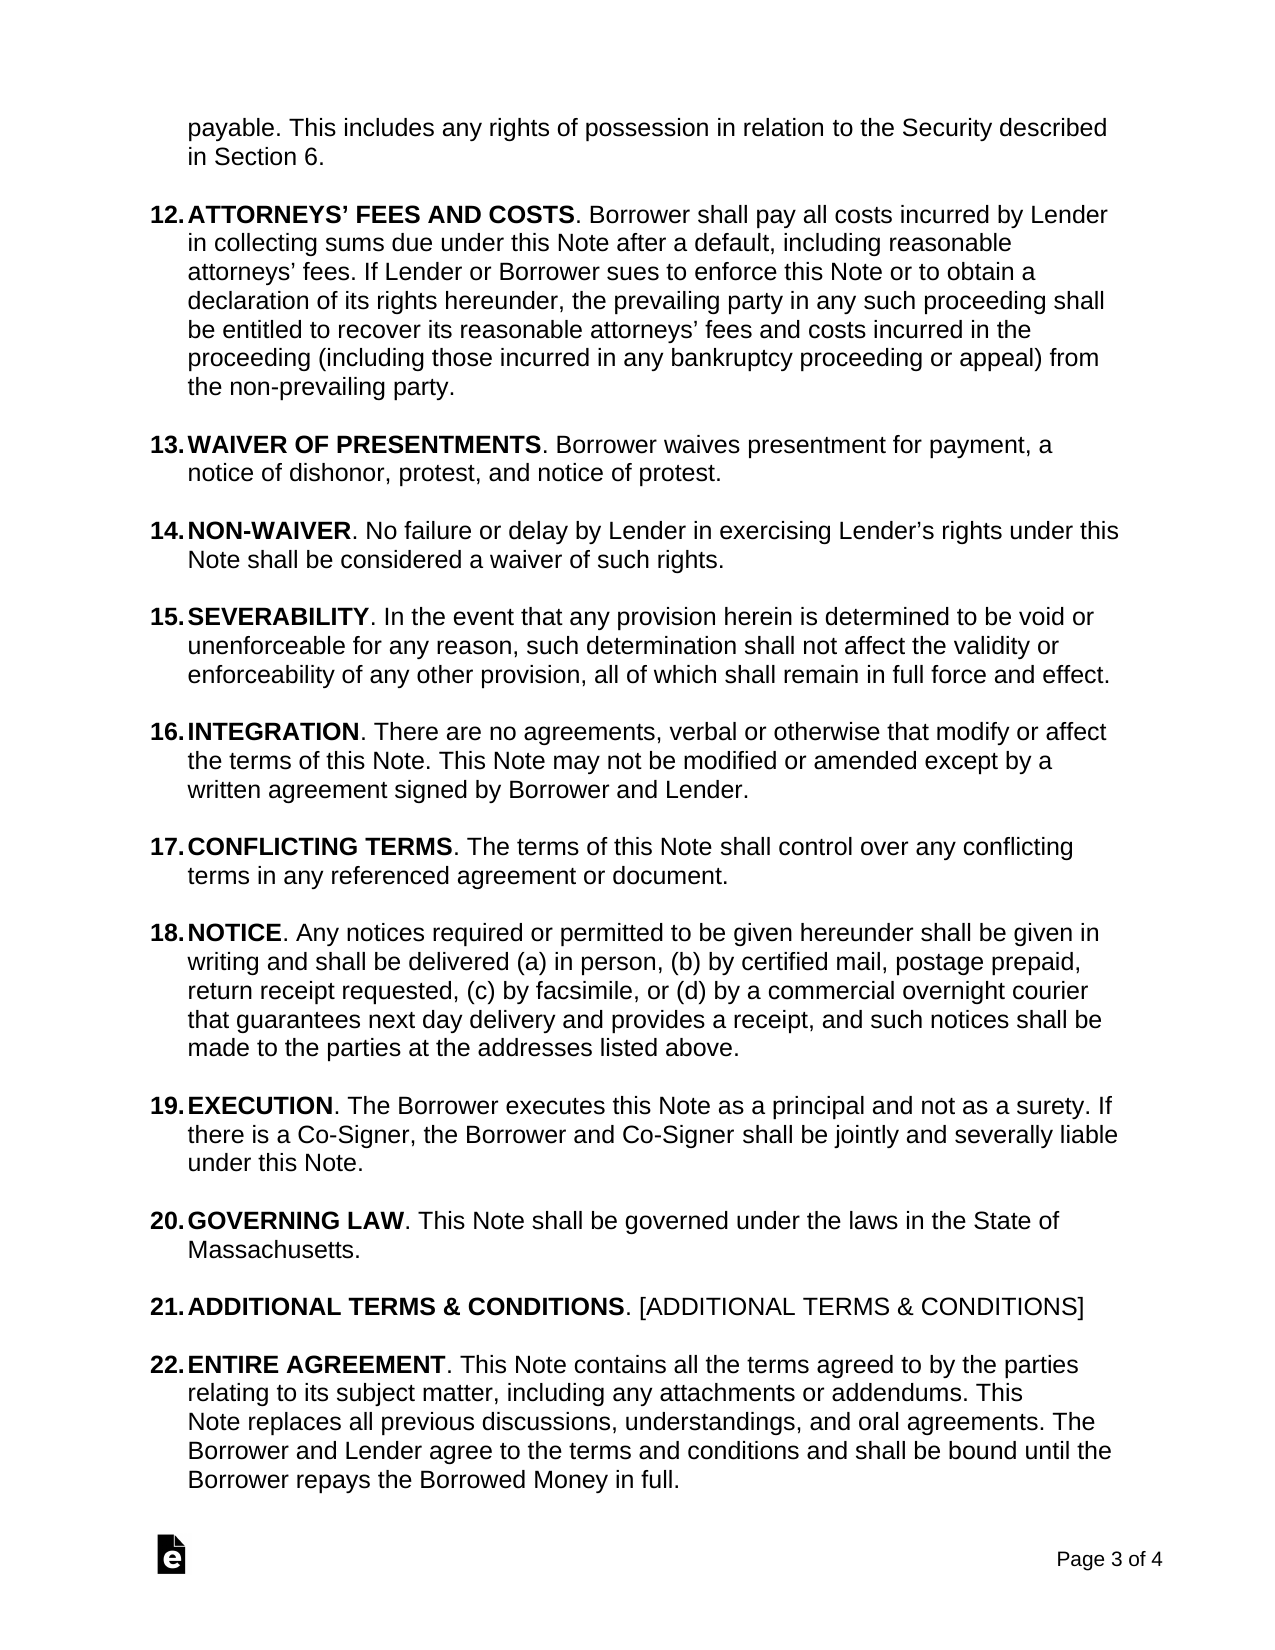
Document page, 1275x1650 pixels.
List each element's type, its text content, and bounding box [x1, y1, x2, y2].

list ENTIRE AGREEMENT. This Note contains all the terms agreed to by the parties relating to its subject matter, including any attachments or addendums. This Note replaces all previous discussions, understandings, and oral agreements. The Borrower and Lender agree to the terms and conditions and shall be bound until the Borrower repays the Borrowed Money in full. [150, 1350, 1125, 1493]
list NOTICE. Any notices required or permitted to be given hereunder shall be given in writing and shall be delivered (a) in person, (b) by certified mail, postage prepaid, return receipt requested, (c) by facsimile, or (d) by a commercial overnight courier that guarantees next day delivery and provides a receipt, and such notices shall be made to the parties at the addresses listed above. [150, 918, 1125, 1062]
list GOVERNING LAW. This Note shall be governed under the laws in the State of Massachusetts. [150, 1206, 1125, 1263]
list NON-WAIVER. No failure or delay by Lender in exercising Lender’s rights under this Note shall be considered a waiver of such rights. [150, 516, 1125, 573]
list CONFLICTING TERMS. The terms of this Note shall control over any conflicting terms in any referenced agreement or document. [150, 832, 1125, 890]
list EXECUTION. The Borrower executes this Note as a principal and not as a surety. If there is a Co-Signer, the Borrower and Co-Signer shall be jointly and severally liable under this Note. [150, 1091, 1125, 1177]
list ADDITIONAL TERMS & CONDITIONS. [ADDITIONAL TERMS & CONDITIONS] [150, 1292, 1125, 1321]
picture [150, 1533, 192, 1575]
list WAIVER OF PRESENTMENTS. Borrower waives presentment for payment, a notice of dishonor, protest, and notice of protest. [150, 430, 1125, 487]
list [150, 113, 1125, 171]
list SEVERABILITY. In the event that any provision herein is determined to be void or unenforceable for any reason, such determination shall not affect the validity or enforceability of any other provision, all of which shall remain in full force and effect. [150, 602, 1125, 688]
list INTEGRATION. There are no agreements, verbal or otherwise that modify or affect the terms of this Note. This Note may not be modified or amended except by a written agreement signed by Borrower and Lender. [150, 717, 1125, 803]
list ATTORNEYS’ FEES AND COSTS. Borrower shall pay all costs incurred by Lender in collecting sums due under this Note after a default, including reasonable attorneys’ fees. If Lender or Borrower sues to enforce this Note or to obtain a declaration of its rights hereunder, the prevailing party in any such proceeding shall be entitled to recover its reasonable attorneys’ fees and costs incurred in the proceeding (including those incurred in any bankruptcy proceeding or appeal) from the non-prevailing party. [150, 200, 1125, 401]
